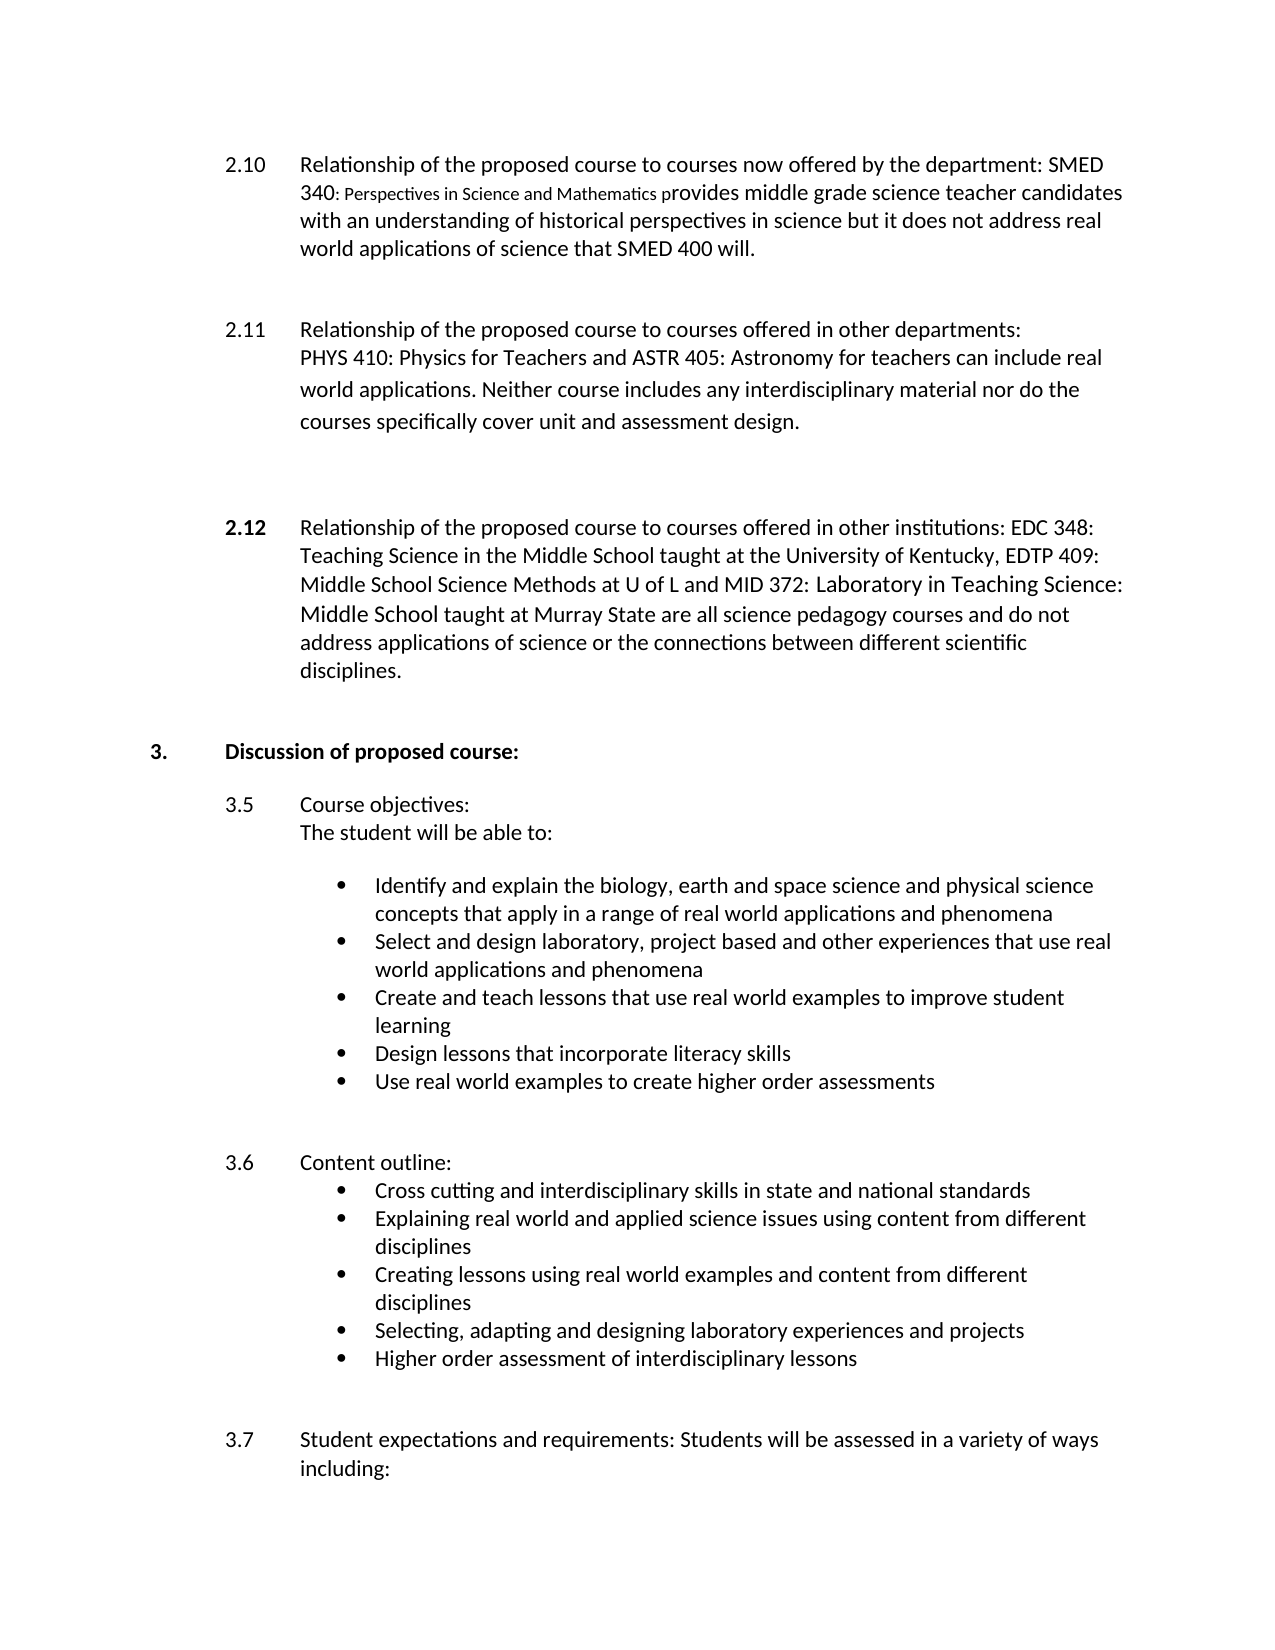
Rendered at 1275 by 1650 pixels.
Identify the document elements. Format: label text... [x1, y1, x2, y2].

list Creating lessons using real world examples and content from different disciplines [337, 1261, 1125, 1317]
list Selecting, adapting and designing laboratory experiences and projects [337, 1317, 1125, 1344]
list Higher order assessment of interdisciplinary lessons [337, 1344, 1125, 1373]
list Student expectations and requirements: Students will be assessed in a variety of ways including: [225, 1426, 1125, 1482]
list Select and design laboratory, project based and other experiences that use real world applications and phenomena [337, 927, 1125, 983]
list Content outline: [225, 1148, 1125, 1176]
text The student will be able to: [300, 818, 1125, 846]
list Design lessons that incorporate literacy skills [337, 1039, 1125, 1067]
list Identify and explain the biology, earth and space science and physical science concepts that apply in a range of real world applications and phenomena [337, 871, 1125, 927]
list Relationship of the proposed course to courses offered in other departments: [225, 315, 1125, 343]
list Create and teach lessons that use real world examples to improve student learning [337, 983, 1125, 1039]
list Explaining real world and applied science issues using content from different disciplines [337, 1204, 1125, 1261]
text 3. Discussion of proposed course: [150, 737, 1125, 765]
list Relationship of the proposed course to courses now offered by the department: SMED 340: Perspectives in Science and Mathematics provides middle grade science teacher candidates with an understanding of historical perspectives in science but it does not address real world applications of science that SMED 400 will. [225, 150, 1125, 262]
list Relationship of the proposed course to courses offered in other institutions: EDC 348: Teaching Science in the Middle School taught at the University of Kentucky, EDTP 409: Middle School Science Methods at U of L and MID 372: Laboratory in Teaching Science: Middle School taught at Murray State are all science pedagogy courses and do not address applications of science or the connections between different scientific disciplines. [225, 513, 1125, 684]
list Use real world examples to create higher order assessments [337, 1067, 1125, 1095]
text PHYS 410: Physics for Teachers and ASTR 405: Astronomy for teachers can include real world applications. Neither course includes any interdisciplinary material nor do the courses specifically cover unit and assessment design. [300, 343, 1125, 436]
list Cross cutting and interdisciplinary skills in state and national standards [337, 1176, 1125, 1204]
list Course objectives: [225, 790, 1125, 818]
